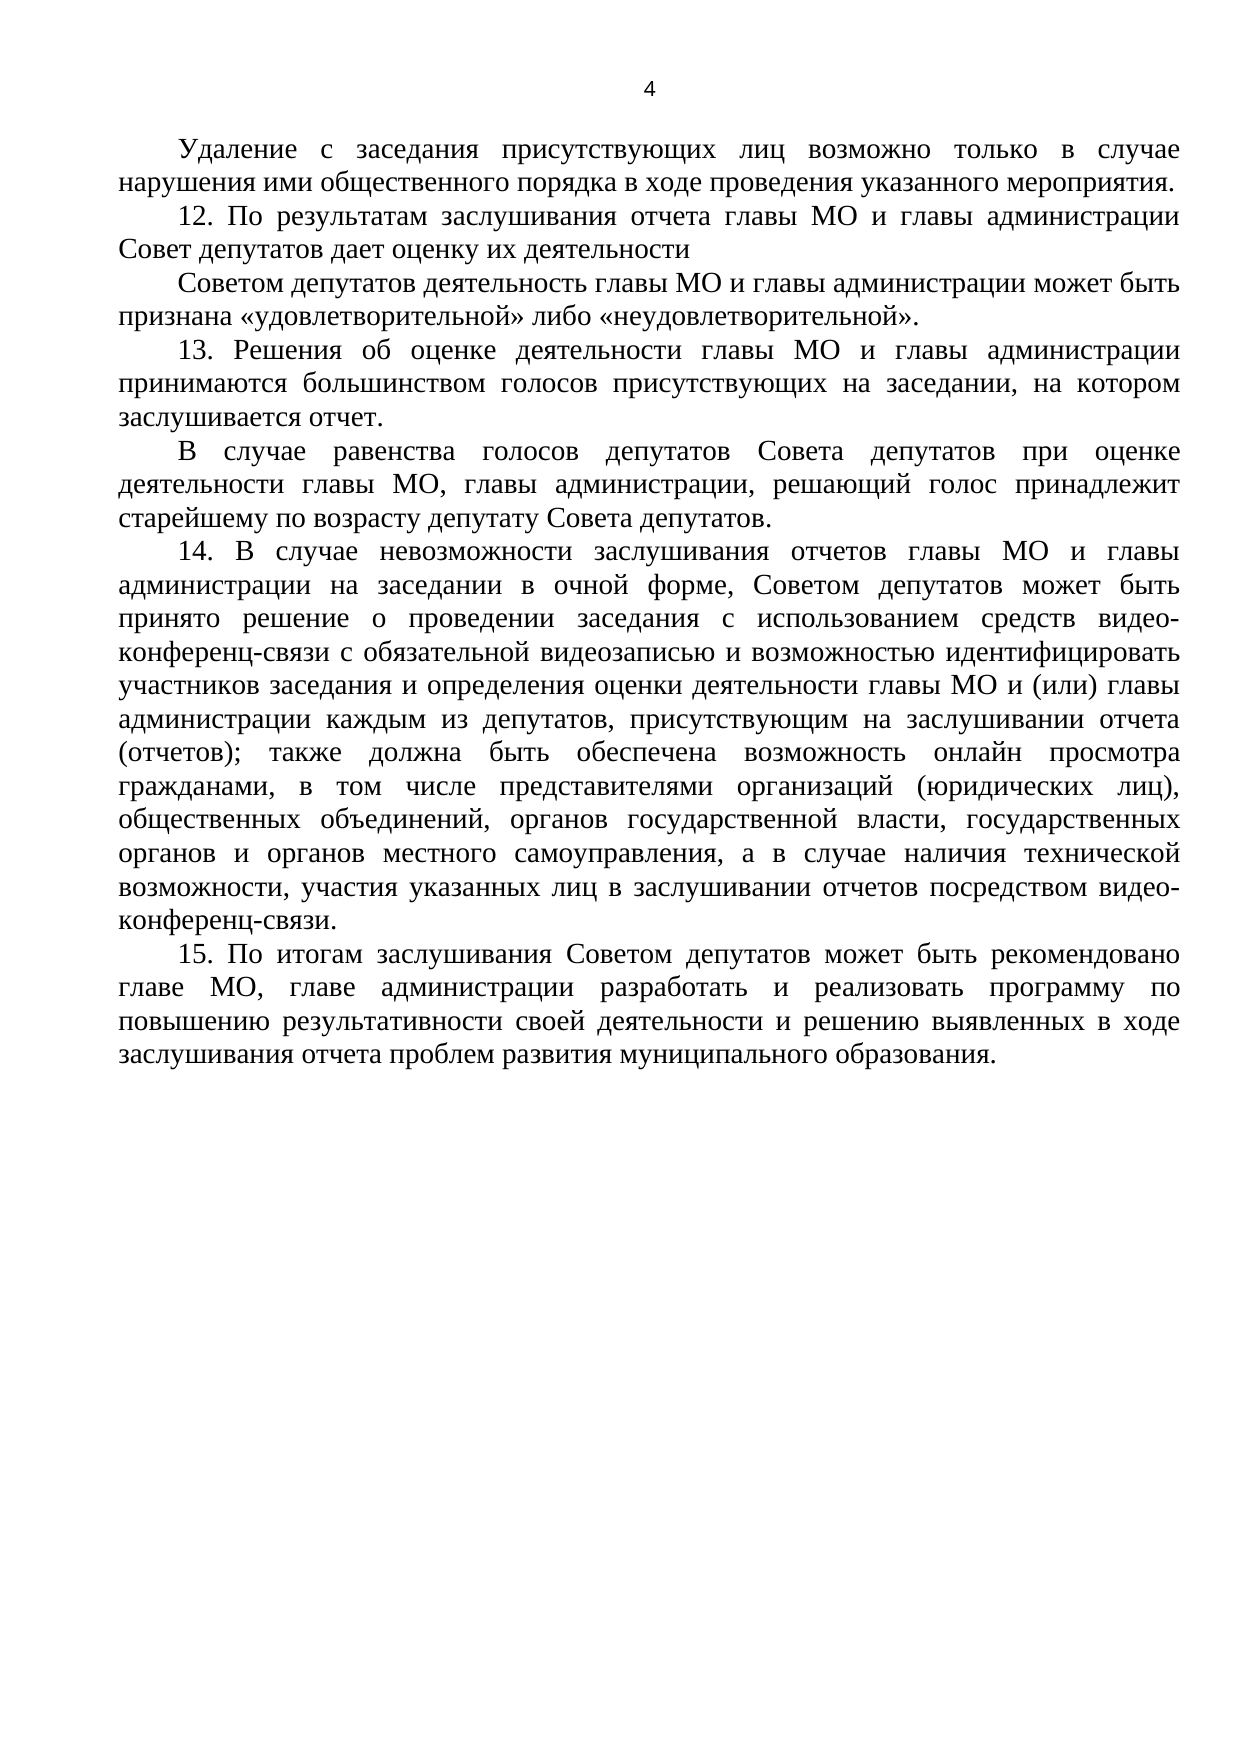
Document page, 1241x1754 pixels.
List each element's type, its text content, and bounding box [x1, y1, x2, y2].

text В случае равенства голосов депутатов Совета депутатов при оценке деятельности главы МО, главы администрации, решающий голос принадлежит старейшему по возрасту депутату Совета депутатов. [118, 433, 1181, 533]
text 14. В случае невозможности заслушивания отчетов главы МО и главы администрации на заседании в очной форме, Советом депутатов может быть принято решение о проведении заседания с использованием средств видео-конференц-связи с обязательной видеозаписью и возможностью идентифицировать участников заседания и определения оценки деятельности главы МО и (или) главы администрации каждым из депутатов, присутствующим на заслушивании отчета (отчетов); также должна быть обеспечена возможность онлайн просмотра гражданами, в том числе представителями организаций (юридических лиц), общественных объединений, органов государственной власти, государственных органов и органов местного самоуправления, а в случае наличия технической возможности, участия указанных лиц в заслушивании отчетов посредством видео-конференц-связи. [118, 533, 1181, 936]
text Советом депутатов деятельность главы МО и главы администрации может быть признана «удовлетворительной» либо «неудовлетворительной». [118, 265, 1181, 332]
text Удаление с заседания присутствующих лиц возможно только в случае нарушения ими общественного порядка в ходе проведения указанного мероприятия. [118, 131, 1181, 198]
text 12. По результатам заслушивания отчета главы МО и главы администрации Совет депутатов дает оценку их деятельности [118, 198, 1181, 265]
text 13. Решения об оценке деятельности главы МО и главы администрации принимаются большинством голосов присутствующих на заседании, на котором заслушивается отчет. [118, 332, 1181, 433]
text 15. По итогам заслушивания Советом депутатов может быть рекомендовано главе МО, главе администрации разработать и реализовать программу по повышению результативности своей деятельности и решению выявленных в ходе заслушивания отчета проблем развития муниципального образования. [118, 936, 1181, 1070]
